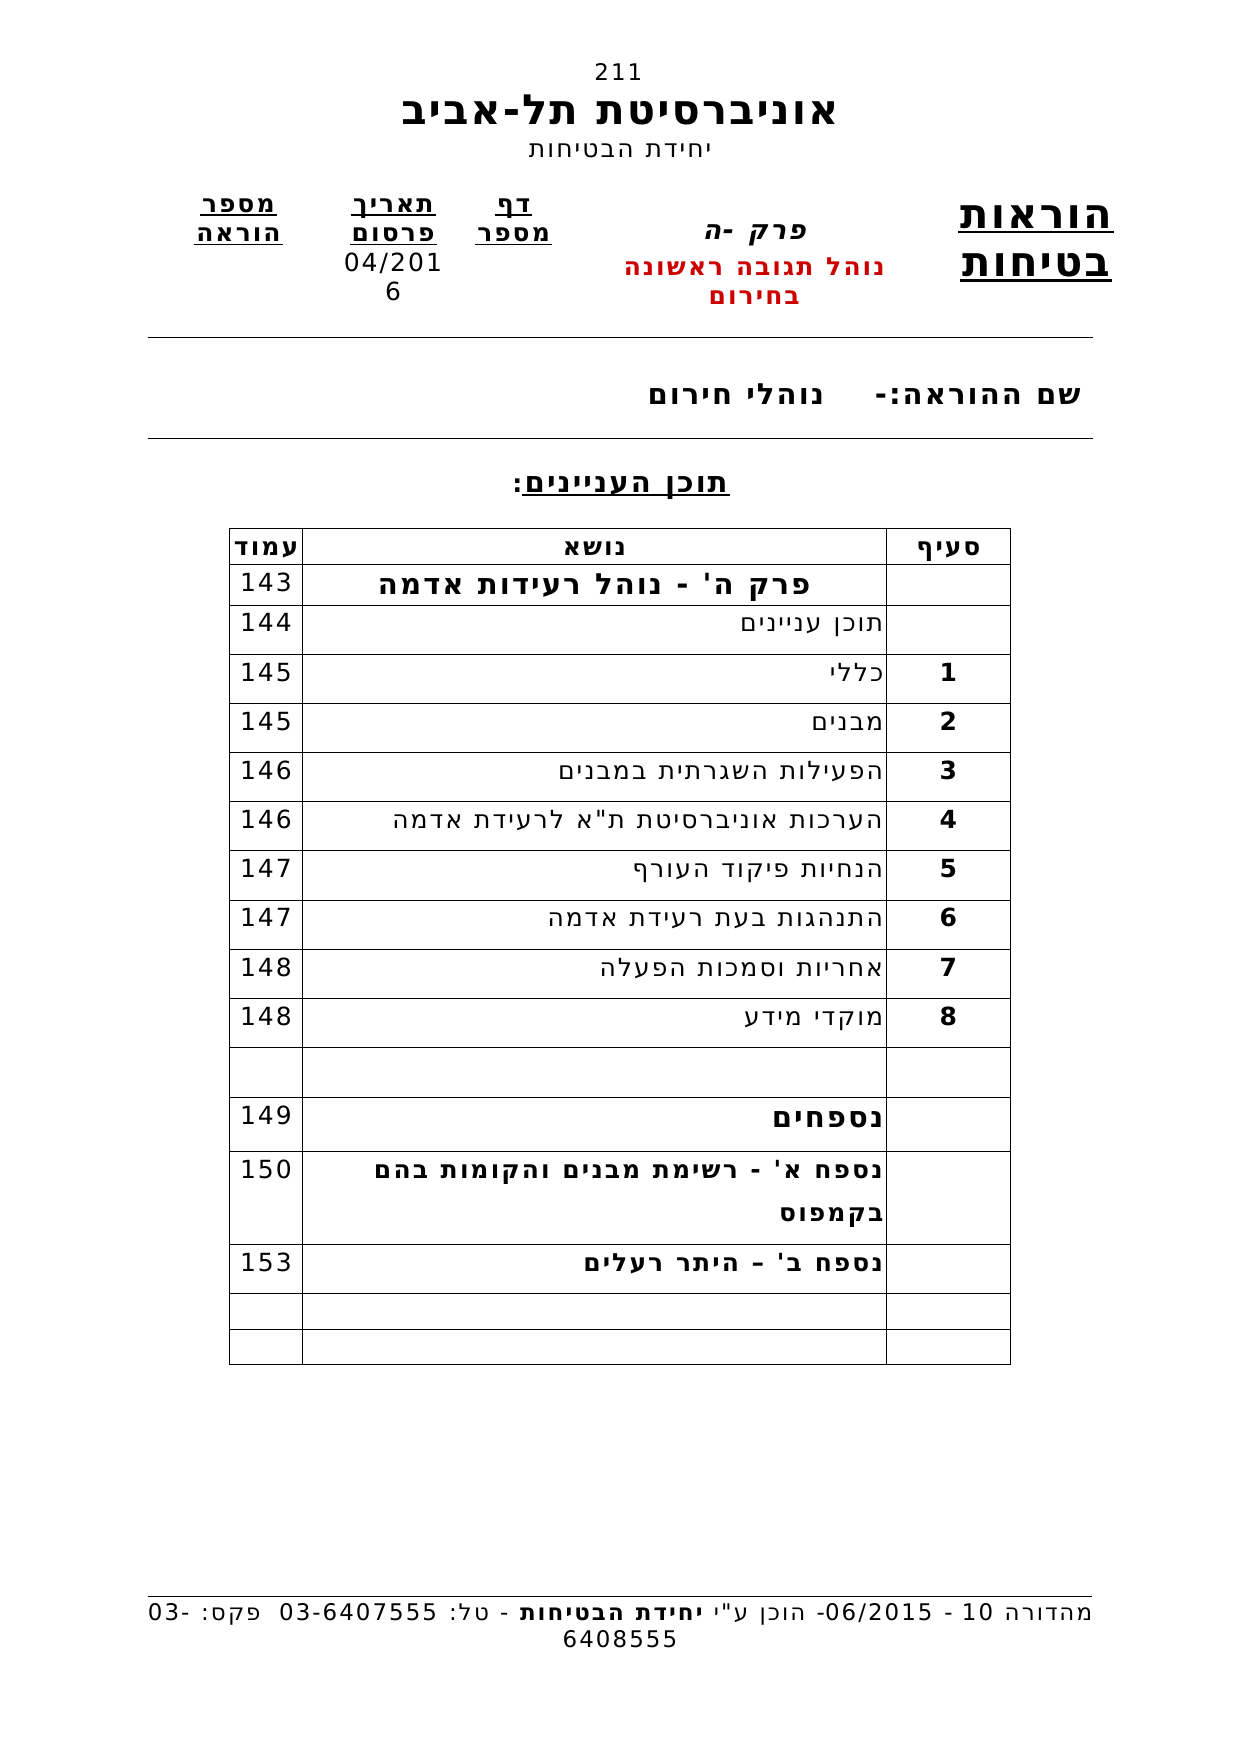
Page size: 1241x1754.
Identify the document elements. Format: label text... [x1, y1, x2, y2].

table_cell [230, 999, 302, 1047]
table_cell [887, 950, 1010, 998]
text תוכן העניינים: [148, 465, 1092, 499]
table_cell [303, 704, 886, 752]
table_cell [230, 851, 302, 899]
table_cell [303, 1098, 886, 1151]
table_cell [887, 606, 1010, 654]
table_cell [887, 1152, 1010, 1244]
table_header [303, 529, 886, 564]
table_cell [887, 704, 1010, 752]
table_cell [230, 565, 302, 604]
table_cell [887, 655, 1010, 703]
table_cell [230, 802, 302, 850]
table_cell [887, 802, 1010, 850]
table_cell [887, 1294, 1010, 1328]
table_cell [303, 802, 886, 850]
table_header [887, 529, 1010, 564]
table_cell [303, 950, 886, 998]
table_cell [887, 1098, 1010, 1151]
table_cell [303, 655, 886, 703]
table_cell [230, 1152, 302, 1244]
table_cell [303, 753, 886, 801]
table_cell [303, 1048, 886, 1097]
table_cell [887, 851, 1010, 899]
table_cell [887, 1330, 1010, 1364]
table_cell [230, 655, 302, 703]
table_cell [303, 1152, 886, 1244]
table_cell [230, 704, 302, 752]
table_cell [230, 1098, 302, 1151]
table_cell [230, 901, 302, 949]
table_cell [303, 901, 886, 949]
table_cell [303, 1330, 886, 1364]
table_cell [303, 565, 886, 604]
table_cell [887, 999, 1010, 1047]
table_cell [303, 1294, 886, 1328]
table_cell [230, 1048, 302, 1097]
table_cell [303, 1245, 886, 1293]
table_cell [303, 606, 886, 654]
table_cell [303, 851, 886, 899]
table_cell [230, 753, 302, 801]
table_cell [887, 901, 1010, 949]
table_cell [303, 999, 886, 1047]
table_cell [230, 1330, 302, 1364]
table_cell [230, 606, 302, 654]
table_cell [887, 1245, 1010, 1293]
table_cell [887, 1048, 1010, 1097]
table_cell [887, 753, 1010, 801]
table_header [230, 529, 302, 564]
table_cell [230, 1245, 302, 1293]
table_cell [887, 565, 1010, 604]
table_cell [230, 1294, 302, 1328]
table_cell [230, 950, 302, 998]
